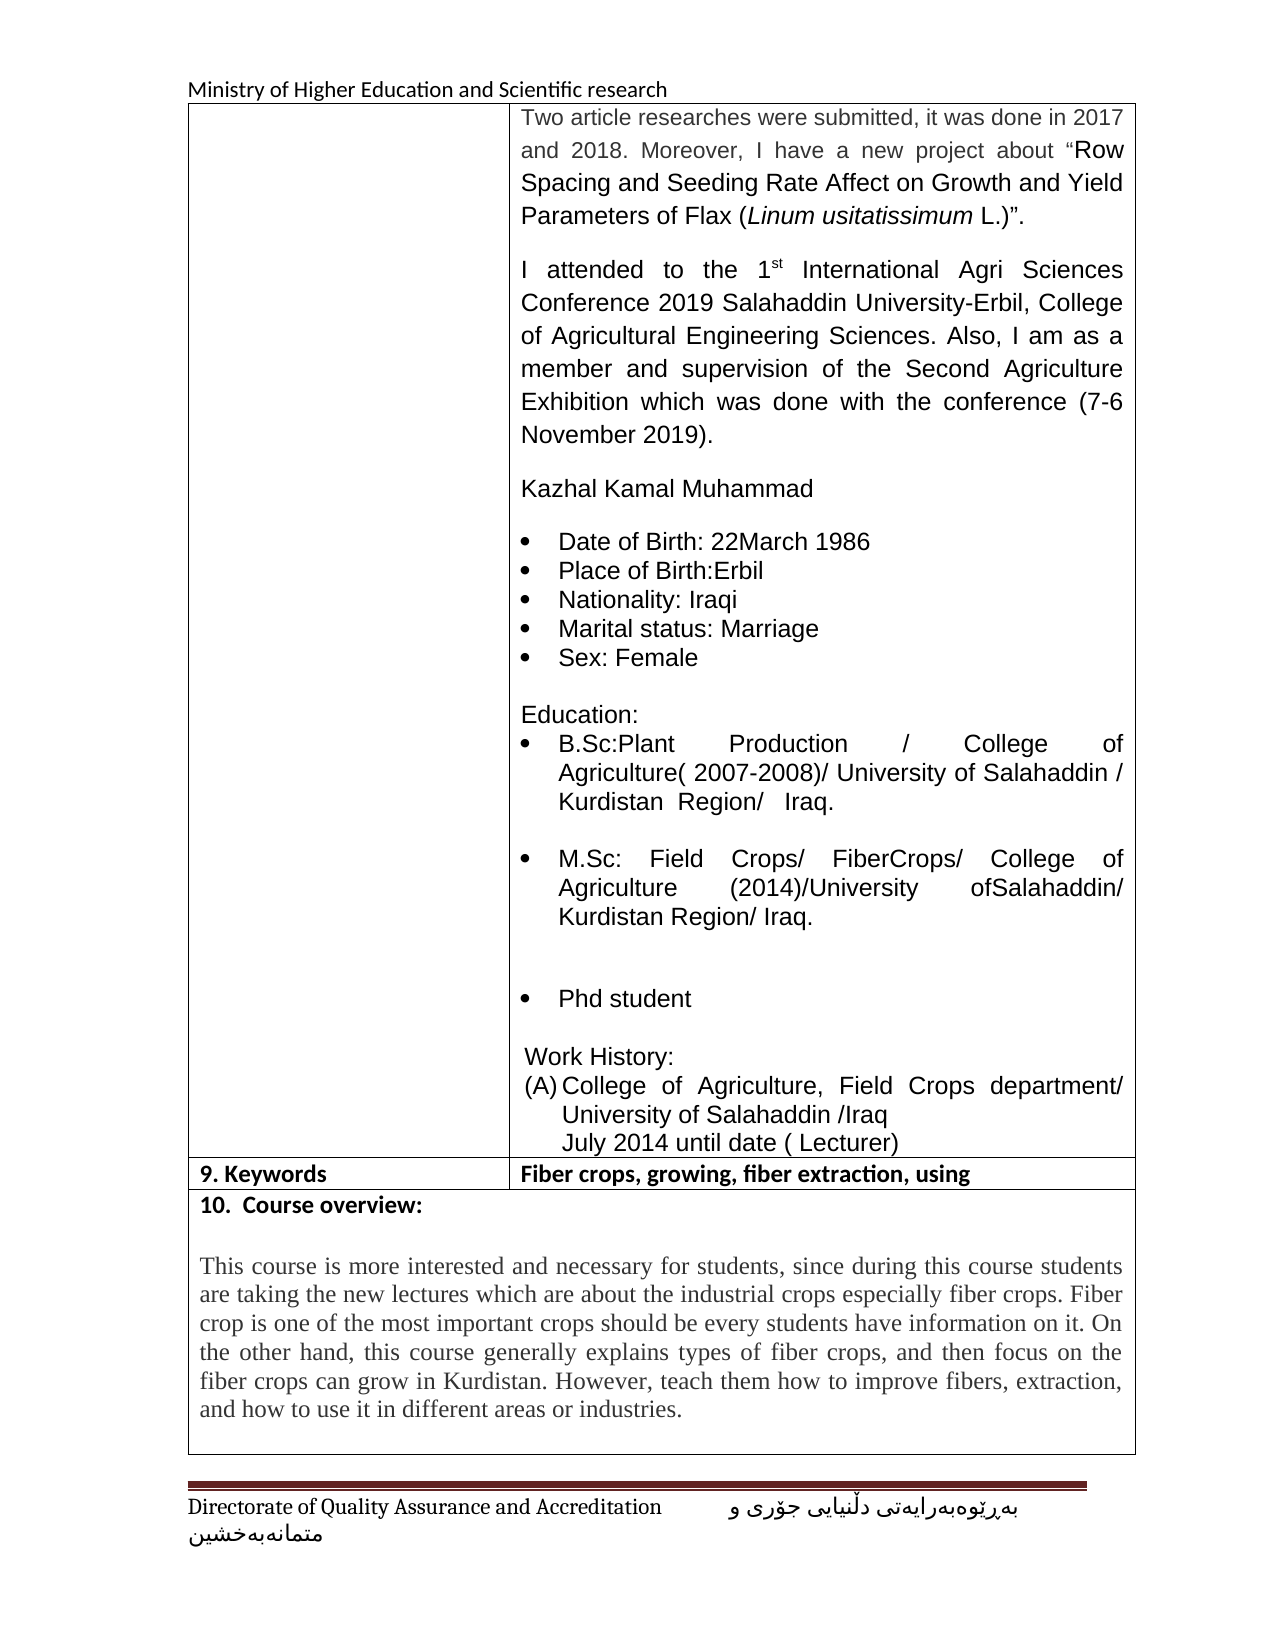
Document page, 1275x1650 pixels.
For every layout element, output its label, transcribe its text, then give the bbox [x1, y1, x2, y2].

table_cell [189, 104, 509, 1157]
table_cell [510, 104, 1135, 1157]
table_cell 10. Course overview: This course is more interested and necessary for students, since during this course students are taking the new lectures which are about the industrial crops especially fiber crops. Fiber crop is one of the most important crops should be every students have information on it. On the other hand, this course generally explains types of fiber crops, and then focus on the fiber crops can grow in Kurdistan. However, teach them how to improve fibers, extraction, and how to use it in different areas or industries. [189, 1190, 1135, 1454]
table_cell Fiber crops, growing, fiber extraction, using [510, 1158, 1135, 1189]
table_cell 9. Keywords [189, 1158, 509, 1189]
